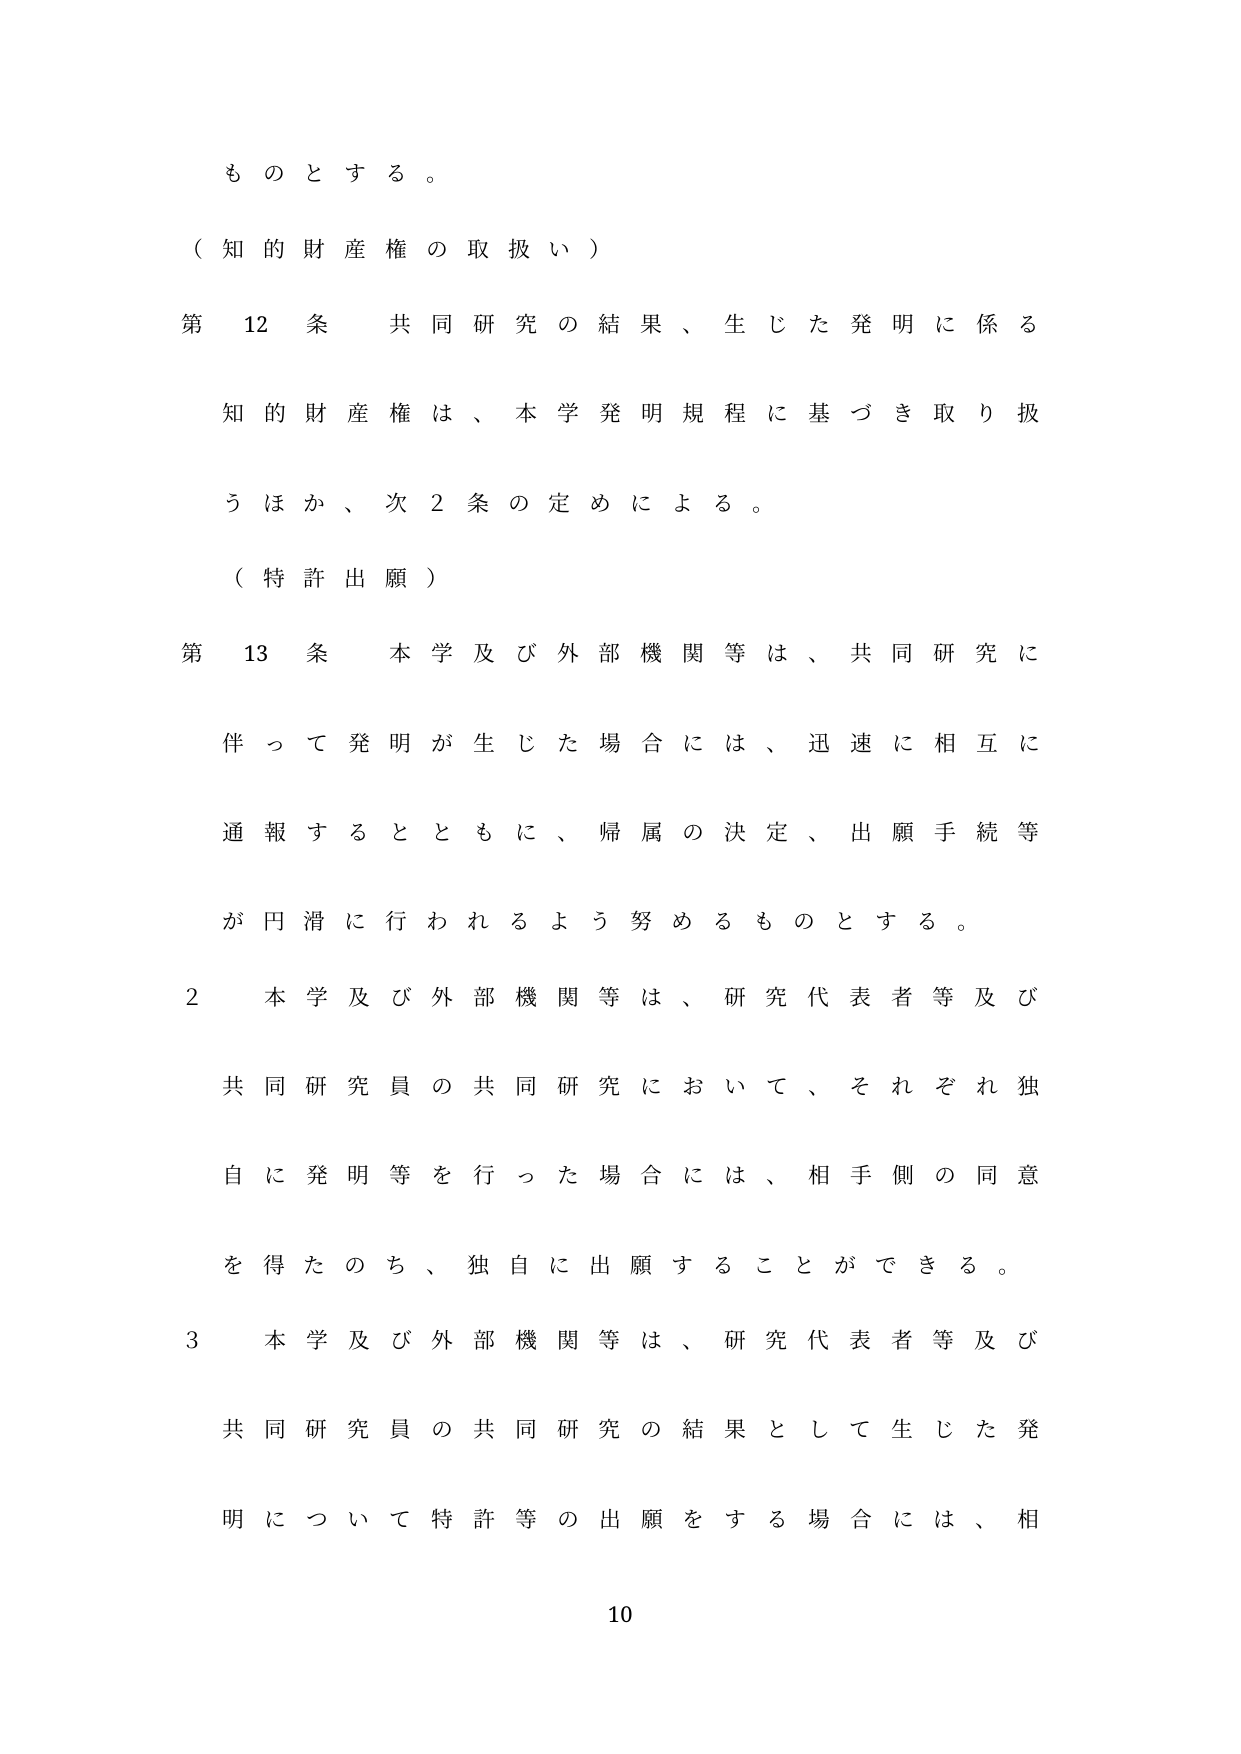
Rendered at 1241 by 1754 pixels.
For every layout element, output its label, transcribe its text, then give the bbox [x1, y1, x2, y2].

text （特許出願） [181, 547, 1059, 607]
text ２ 本学及び外部機関等は、研究代表者等及び共同研究員の共同研究において、それぞれ独自に発明等を行った場合には、相手側の同意を得たのち、独自に出願することができる。 [181, 966, 1059, 1293]
text 第13条 本学及び外部機関等は、共同研究に伴って発明が生じた場合には、迅速に相互に通報するとともに、帰属の決定、出願手続等が円滑に行われるよう努めるものとする。 [181, 622, 1059, 950]
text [181, 1309, 1059, 1548]
text 第12条 共同研究の結果、生じた発明に係る知的財産権は、本学発明規程に基づき取り扱うほか、次２条の定めによる。 [181, 293, 1059, 531]
text （知的財産権の取扱い） [181, 218, 1059, 277]
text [181, 142, 1059, 202]
